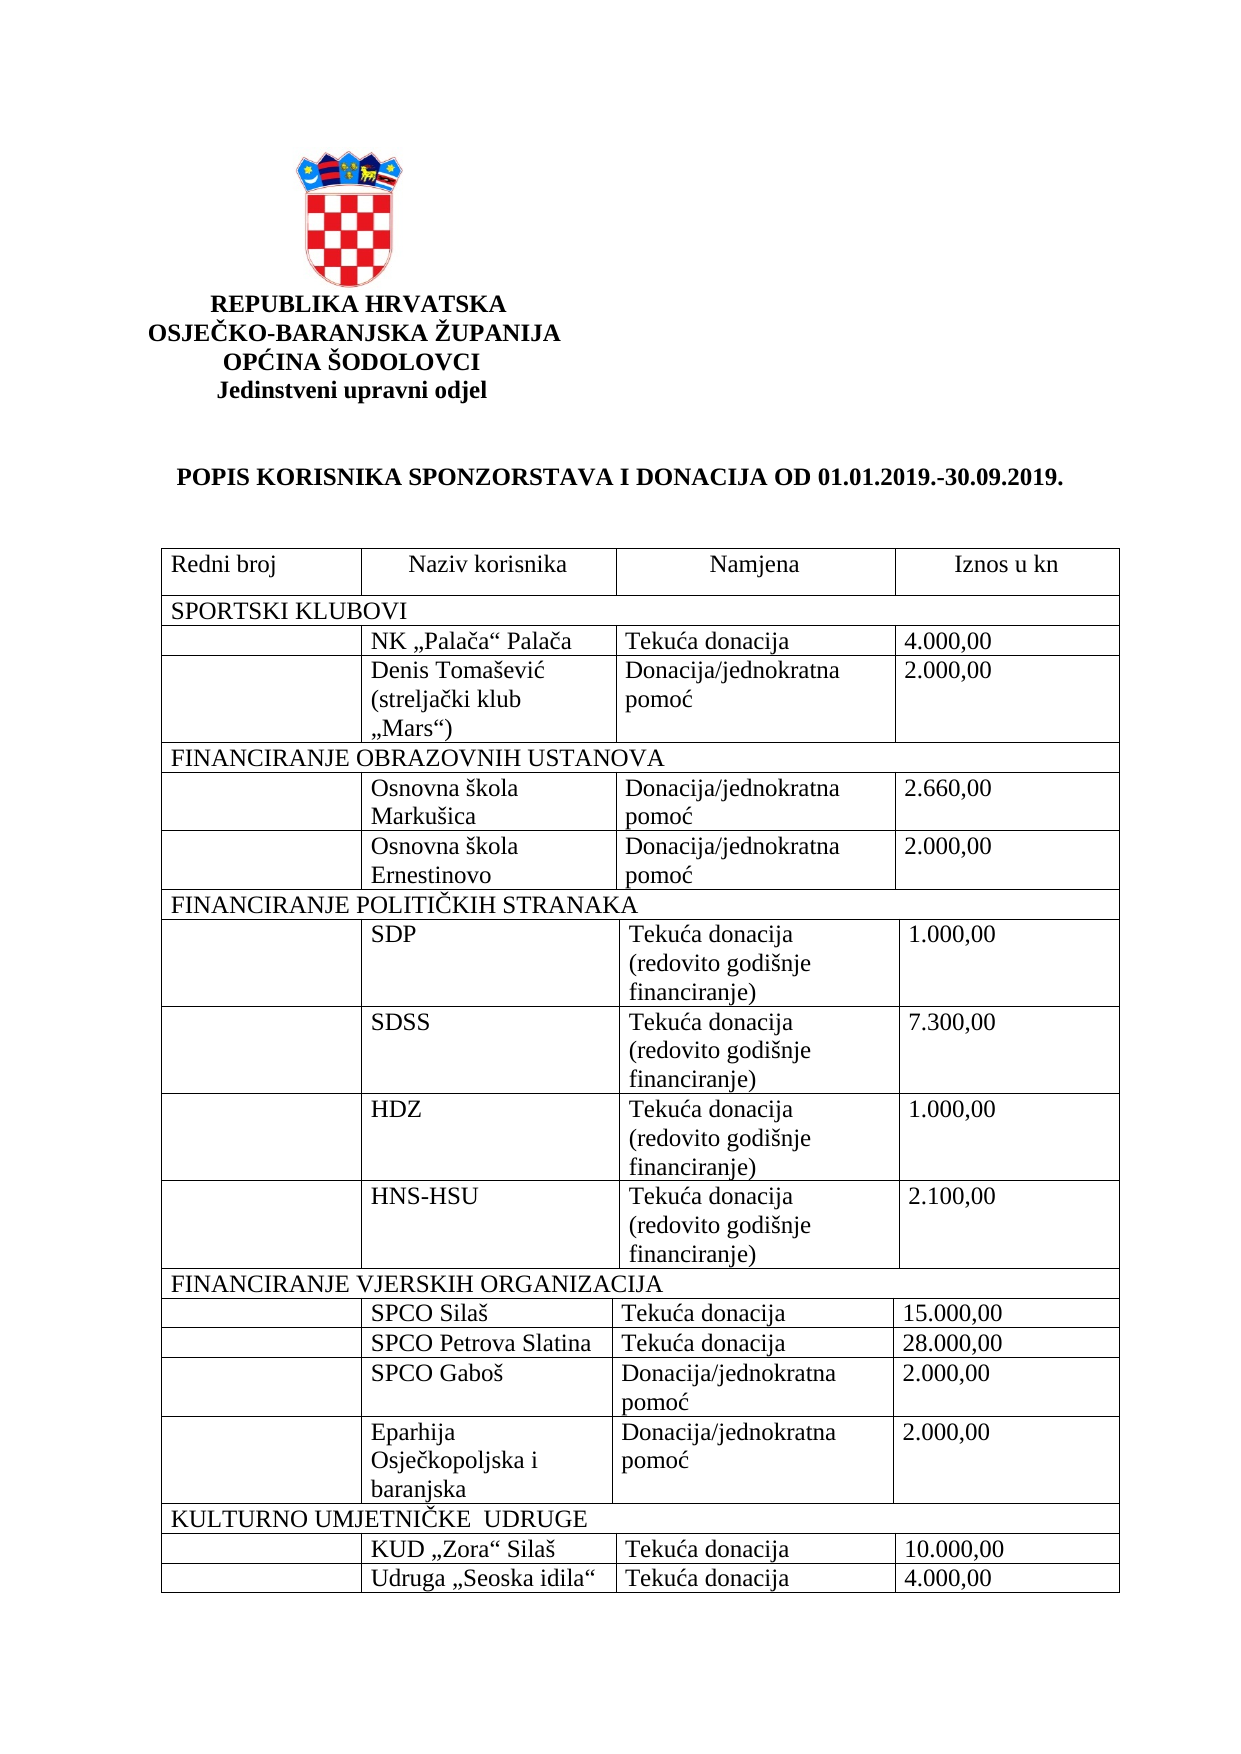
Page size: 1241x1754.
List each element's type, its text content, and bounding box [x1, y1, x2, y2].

table_cell Tekuća donacija [617, 1534, 895, 1562]
table_cell SDSS [362, 1007, 619, 1093]
table_cell 15.000,00 [894, 1299, 1119, 1327]
table_cell 2.000,00 [894, 1417, 1119, 1503]
table_cell 10.000,00 [896, 1534, 1119, 1562]
table_cell [162, 920, 361, 1006]
table_header Naziv korisnika [362, 549, 616, 595]
text Jedinstveni upravni odjel [148, 376, 1093, 404]
table_cell Eparhija Osječkopoljska i baranjska [362, 1417, 612, 1503]
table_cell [362, 1564, 616, 1592]
table_cell Tekuća donacija [617, 1564, 895, 1592]
table_cell 2.000,00 [896, 656, 1119, 742]
table_cell Tekuća donacija (redovito godišnje financiranje) [620, 1007, 899, 1093]
table_cell FINANCIRANJE VJERSKIH ORGANIZACIJA [162, 1269, 1119, 1297]
table_cell 2.660,00 [896, 773, 1119, 830]
table_header Namjena [617, 549, 895, 595]
table_cell SDP [362, 920, 619, 1006]
table_cell [162, 1094, 361, 1180]
text REPUBLIKA HRVATSKA [148, 289, 1093, 318]
table_cell SPORTSKI KLUBOVI [162, 596, 1119, 625]
table_cell [162, 1358, 361, 1416]
table_cell [162, 626, 361, 654]
table_cell SPCO Silaš [362, 1299, 612, 1327]
table_cell [162, 1328, 361, 1357]
table_cell [162, 1417, 361, 1503]
table_cell Tekuća donacija (redovito godišnje financiranje) [620, 1094, 899, 1180]
picture [292, 147, 409, 290]
table_cell Donacija/jednokratna pomoć [613, 1417, 893, 1503]
table_cell SPCO Petrova Slatina [362, 1328, 612, 1357]
table_cell Tekuća donacija (redovito godišnje financiranje) [620, 1181, 899, 1268]
table_cell Tekuća donacija [617, 626, 895, 654]
table_cell Osnovna škola Ernestinovo [362, 831, 616, 889]
table_cell [162, 1534, 361, 1562]
table_cell [162, 656, 361, 742]
table_cell FINANCIRANJE OBRAZOVNIH USTANOVA [162, 743, 1119, 772]
table_cell 1.000,00 [900, 920, 1119, 1006]
table_cell HNS-HSU [362, 1181, 619, 1268]
table_cell [162, 1299, 361, 1327]
table_cell SPCO Gaboš [362, 1358, 612, 1416]
table_cell 2.000,00 [894, 1358, 1119, 1416]
table_cell Tekuća donacija [613, 1299, 893, 1327]
table_header Redni broj [162, 549, 361, 595]
table_cell KULTURNO UMJETNIČKE UDRUGE [162, 1504, 1119, 1533]
text OPĆINA ŠODOLOVCI [148, 347, 1093, 376]
table_cell Donacija/jednokratna pomoć [617, 656, 895, 742]
table_cell HDZ [362, 1094, 619, 1180]
table_cell 7.300,00 [900, 1007, 1119, 1093]
table_cell Tekuća donacija [613, 1328, 893, 1357]
table_cell Tekuća donacija (redovito godišnje financiranje) [620, 920, 899, 1006]
table_cell Osnovna škola Markušica [362, 773, 616, 830]
table_cell NK „Palača“ Palača [362, 626, 616, 654]
table_cell 1.000,00 [900, 1094, 1119, 1180]
table_cell FINANCIRANJE POLITIČKIH STRANAKA [162, 890, 1119, 918]
table_cell 28.000,00 [894, 1328, 1119, 1357]
table_cell 4.000,00 [896, 1564, 1119, 1592]
table_cell KUD „Zora“ Silaš [362, 1534, 616, 1562]
text POPIS KORISNIKA SPONZORSTAVA I DONACIJA OD 01.01.2019.-30.09.2019. [148, 462, 1093, 491]
table_cell Denis Tomašević (streljački klub „Mars“) [362, 656, 616, 742]
table_cell [162, 773, 361, 830]
table_cell 4.000,00 [896, 626, 1119, 654]
table_cell Donacija/jednokratna pomoć [617, 831, 895, 889]
table_header Iznos u kn [896, 549, 1119, 595]
table_cell Donacija/jednokratna pomoć [617, 773, 895, 830]
table_cell [162, 831, 361, 889]
table_cell Donacija/jednokratna pomoć [613, 1358, 893, 1416]
table_cell [162, 1564, 361, 1592]
text OSJEČKO-BARANJSKA ŽUPANIJA [148, 318, 1093, 347]
table_cell [162, 1007, 361, 1093]
table_cell 2.000,00 [896, 831, 1119, 889]
table_cell [162, 1181, 361, 1268]
table_cell 2.100,00 [900, 1181, 1119, 1268]
